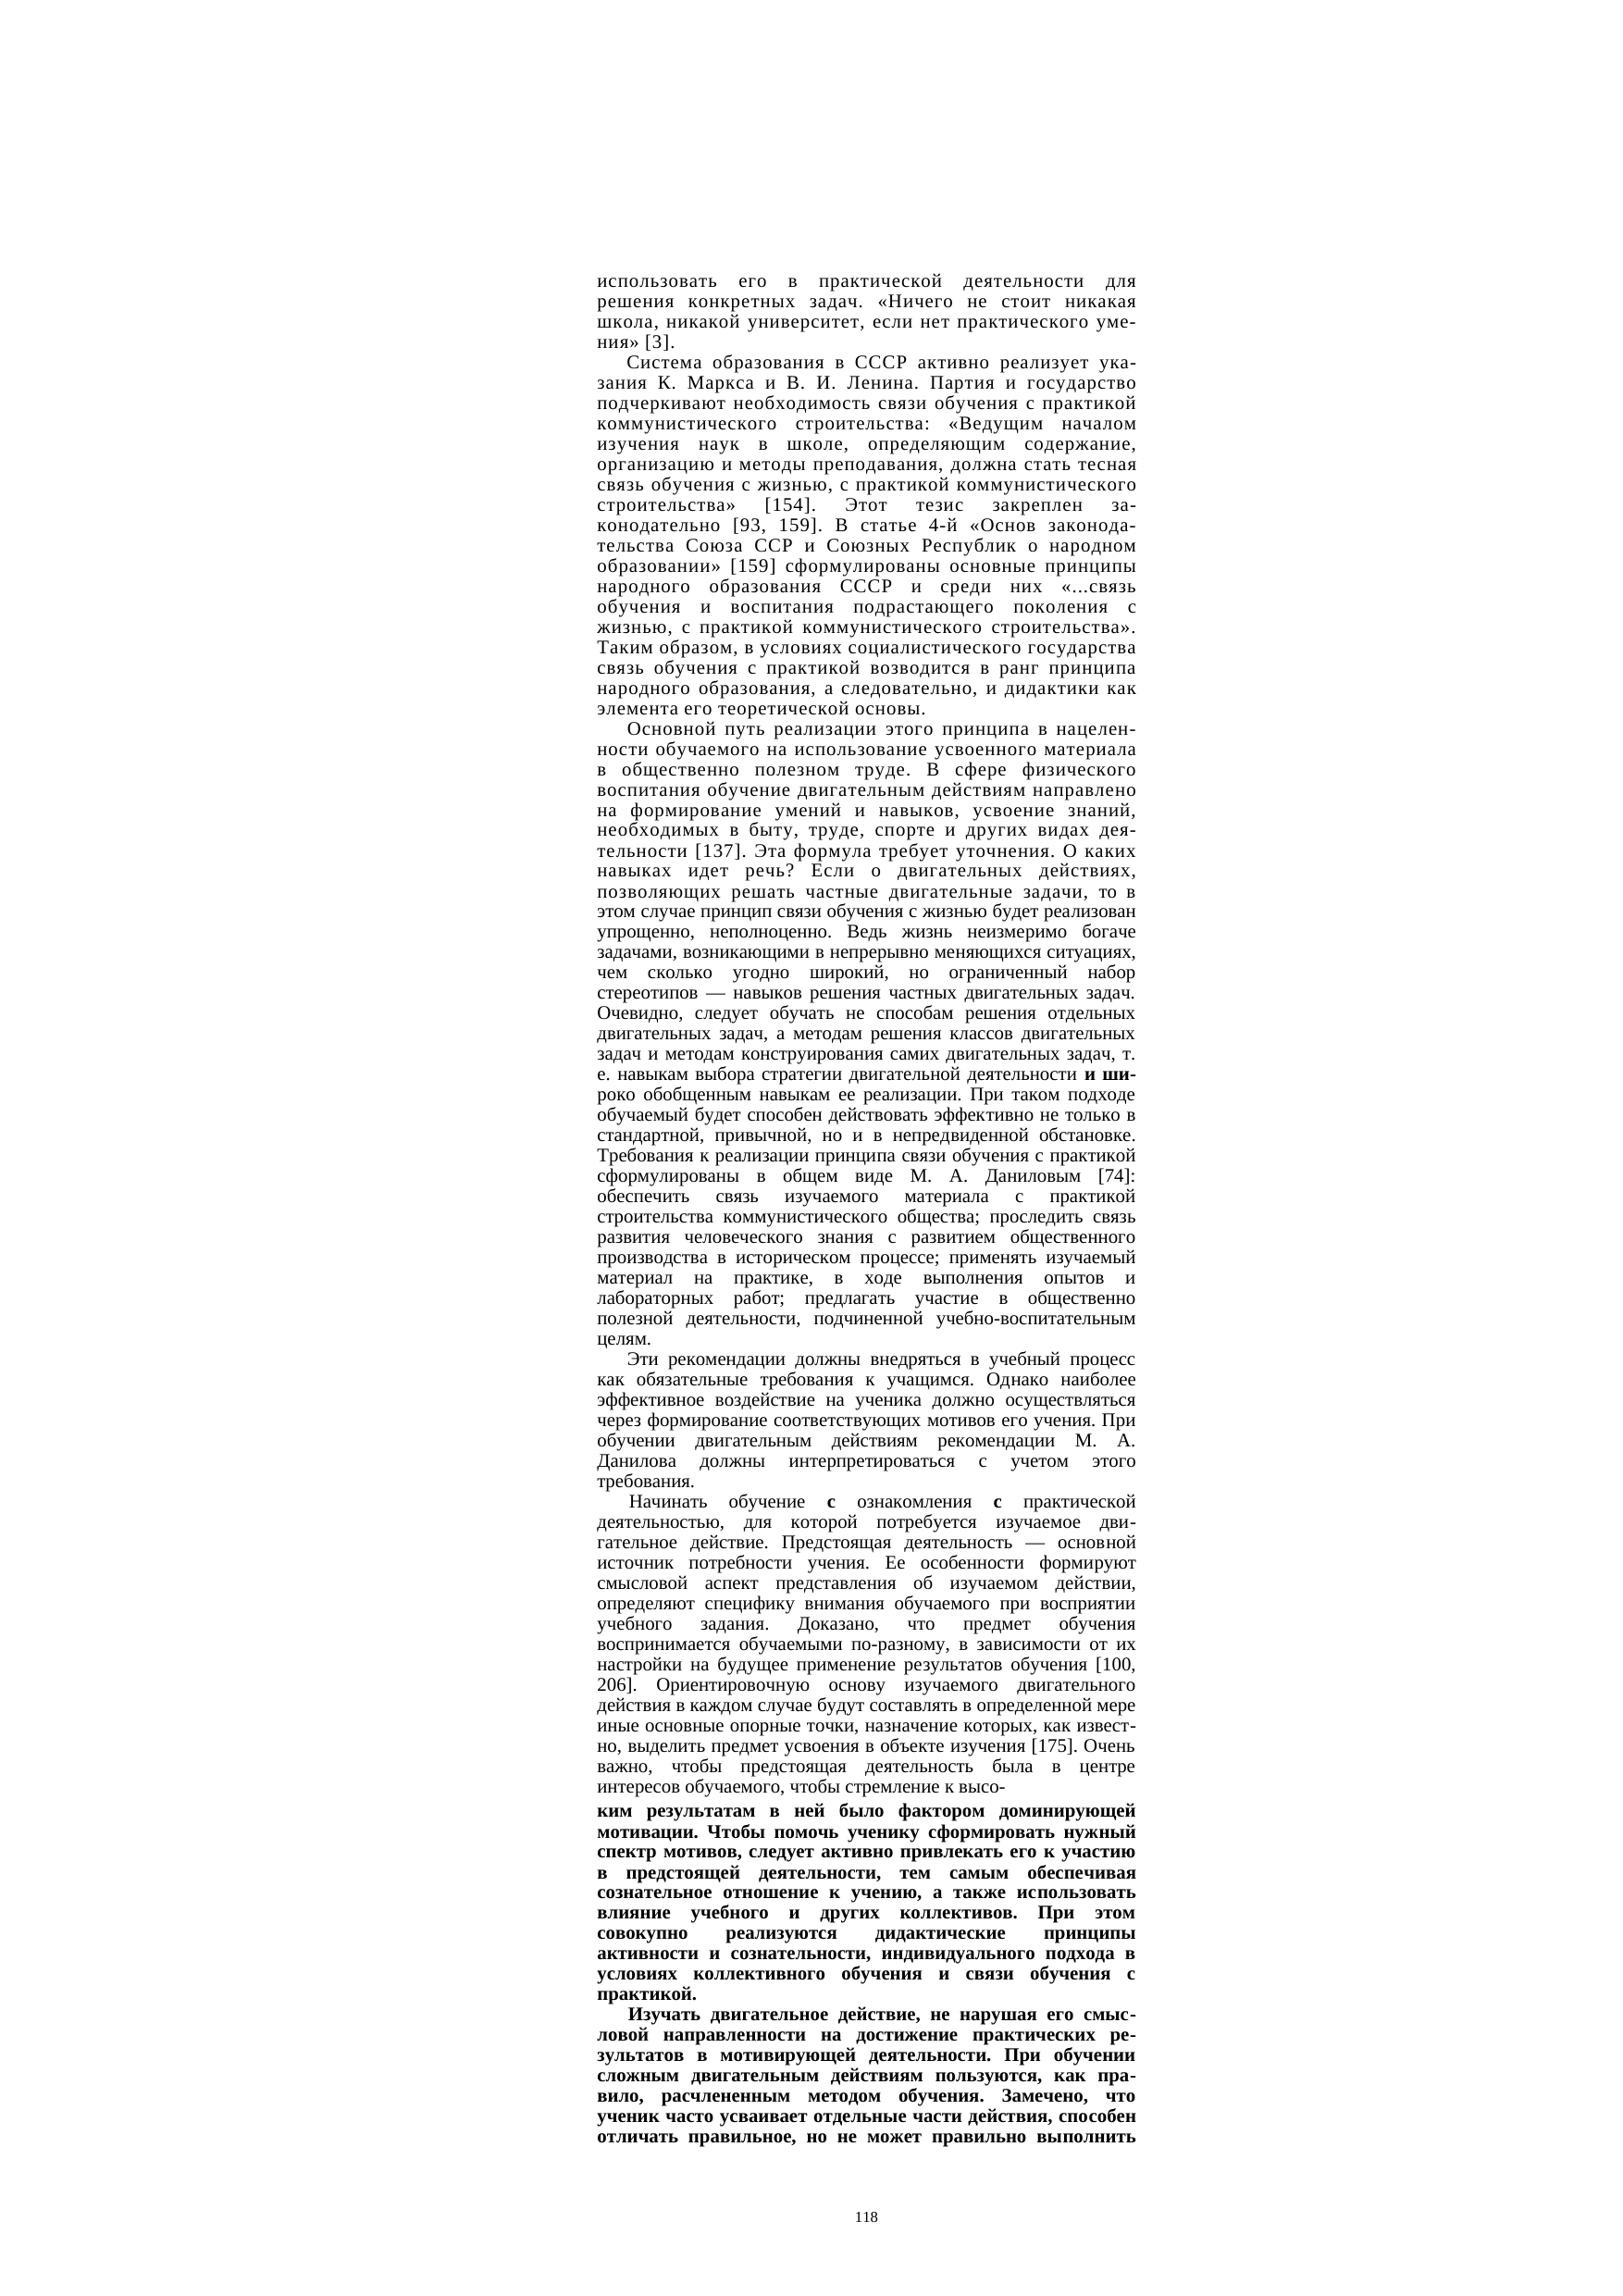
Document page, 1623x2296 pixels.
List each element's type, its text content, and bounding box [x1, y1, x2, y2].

text Система образования в СССР активно реализует указания К. Маркса и В. И. Ленина. Партия и государство подчеркивают необходимость связи обучения с практикой коммунистического строительства: «Ведущим началом изучения наук в школе, определяющим содержание, организацию и методы преподавания, должна стать тесная связь обучения с жизнью, с практикой коммунистического строительства» [154]. Этот тезис закреплен законодательно [93, 159]. В статье 4-й «Основ законодательства Союза ССР и Союзных Республик о народном образовании» [159] сформулированы основные принципы народного образования СССР и среди них «...связь обучения и воспитания подрастающего поколения с жизнью, с практикой коммунистического строительства». Таким образом, в условиях социалистического государства связь обучения с практикой возводится в ранг принципа народного образования, а следовательно, и дидактики как элемента его теоретической основы. [597, 353, 1136, 719]
text Основной путь реализации этого принципа в нацеленности обучаемого на использование усвоенного материала в общественно полезном труде. В сфере физического воспитания обучение двигательным действиям направлено на формирование умений и навыков, усвоение знаний, необходимых в быту, труде, спорте и других видах деятельности [137]. Эта формула требует уточнения. О каких навыках идет речь? Если о двигательных действиях, позволяющих решать частные двигательные задачи, то в этом случае принцип связи обучения с жизнью будет реализован упрощенно, неполноценно. Ведь жизнь неизмеримо богаче задачами, возникающими в непрерывно меняющихся ситуациях, чем сколько угодно широкий, но ограниченный набор стереотипов — навыков решения частных двигательных задач. Очевидно, следует обучать не способам решения отдельных двигательных задач, а методам решения классов двигательных задач и методам конструирования самих двигательных задач, т. е. навыкам выбора стратегии двигательной деятельности и широко обобщенным навыкам ее реализации. При таком подходе обучаемый будет способен действовать эффективно не только в стандартной, привычной, но и в непредвиденной обстановке. Требования к реализации принципа связи обучения с практикой сформулированы в общем виде М. А. Даниловым [74]: обеспечить связь изучаемого материала с практикой строительства коммунистического общества; проследить связь развития человеческого знания с развитием общественного производства в историческом процессе; применять изучаемый материал на практике, в ходе выполнения опытов и лабораторных работ; предлагать участие в общественно полезной деятельности, подчиненной учебно-воспитательным целям. [597, 719, 1136, 1349]
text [597, 2004, 1136, 2147]
text ким результатам в ней было фактором доминирующей мотивации. Чтобы помочь ученику сформировать нужный спектр мотивов, следует активно привлекать его к участию в предстоящей деятельности, тем самым обеспечивая сознательное отношение к учению, а также использовать влияние учебного и других коллективов. При этом совокупно реализуются дидактические принципы активности и сознательности, индивидуального подхода в условиях коллективного обучения и связи обучения с практикой. [597, 1801, 1136, 2004]
text Эти рекомендации должны внедряться в учебный процесс как обязательные требования к учащимся. Однако наиболее эффективное воздействие на ученика должно осуществляться через формирование соответствующих мотивов его учения. При обучении двигательным действиям рекомендации М. А. Данилова должны интерпретироваться с учетом этого требования. [597, 1349, 1136, 1492]
text Начинать обучение с ознакомления с практической деятельностью, для которой потребуется изучаемое двигательное действие. Предстоящая деятельность — основной источник потребности учения. Ее особенности формируют смысловой аспект представления об изучаемом действии, определяют специфику внимания обучаемого при восприятии учебного задания. Доказано, что предмет обучения воспринимается обучаемыми по-разному, в зависимости от их настройки на будущее применение результатов обучения [100, 206]. Ориентировочную основу изучаемого двигательного действия в каждом случае будут составлять в определенной мере иные основные опорные точки, назначение которых, как известно, выделить предмет усвоения в объекте изучения [175]. Очень важно, чтобы предстоящая деятельность была в центре интересов обучаемого, чтобы стремление к высо- [597, 1492, 1136, 1796]
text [597, 271, 1136, 353]
